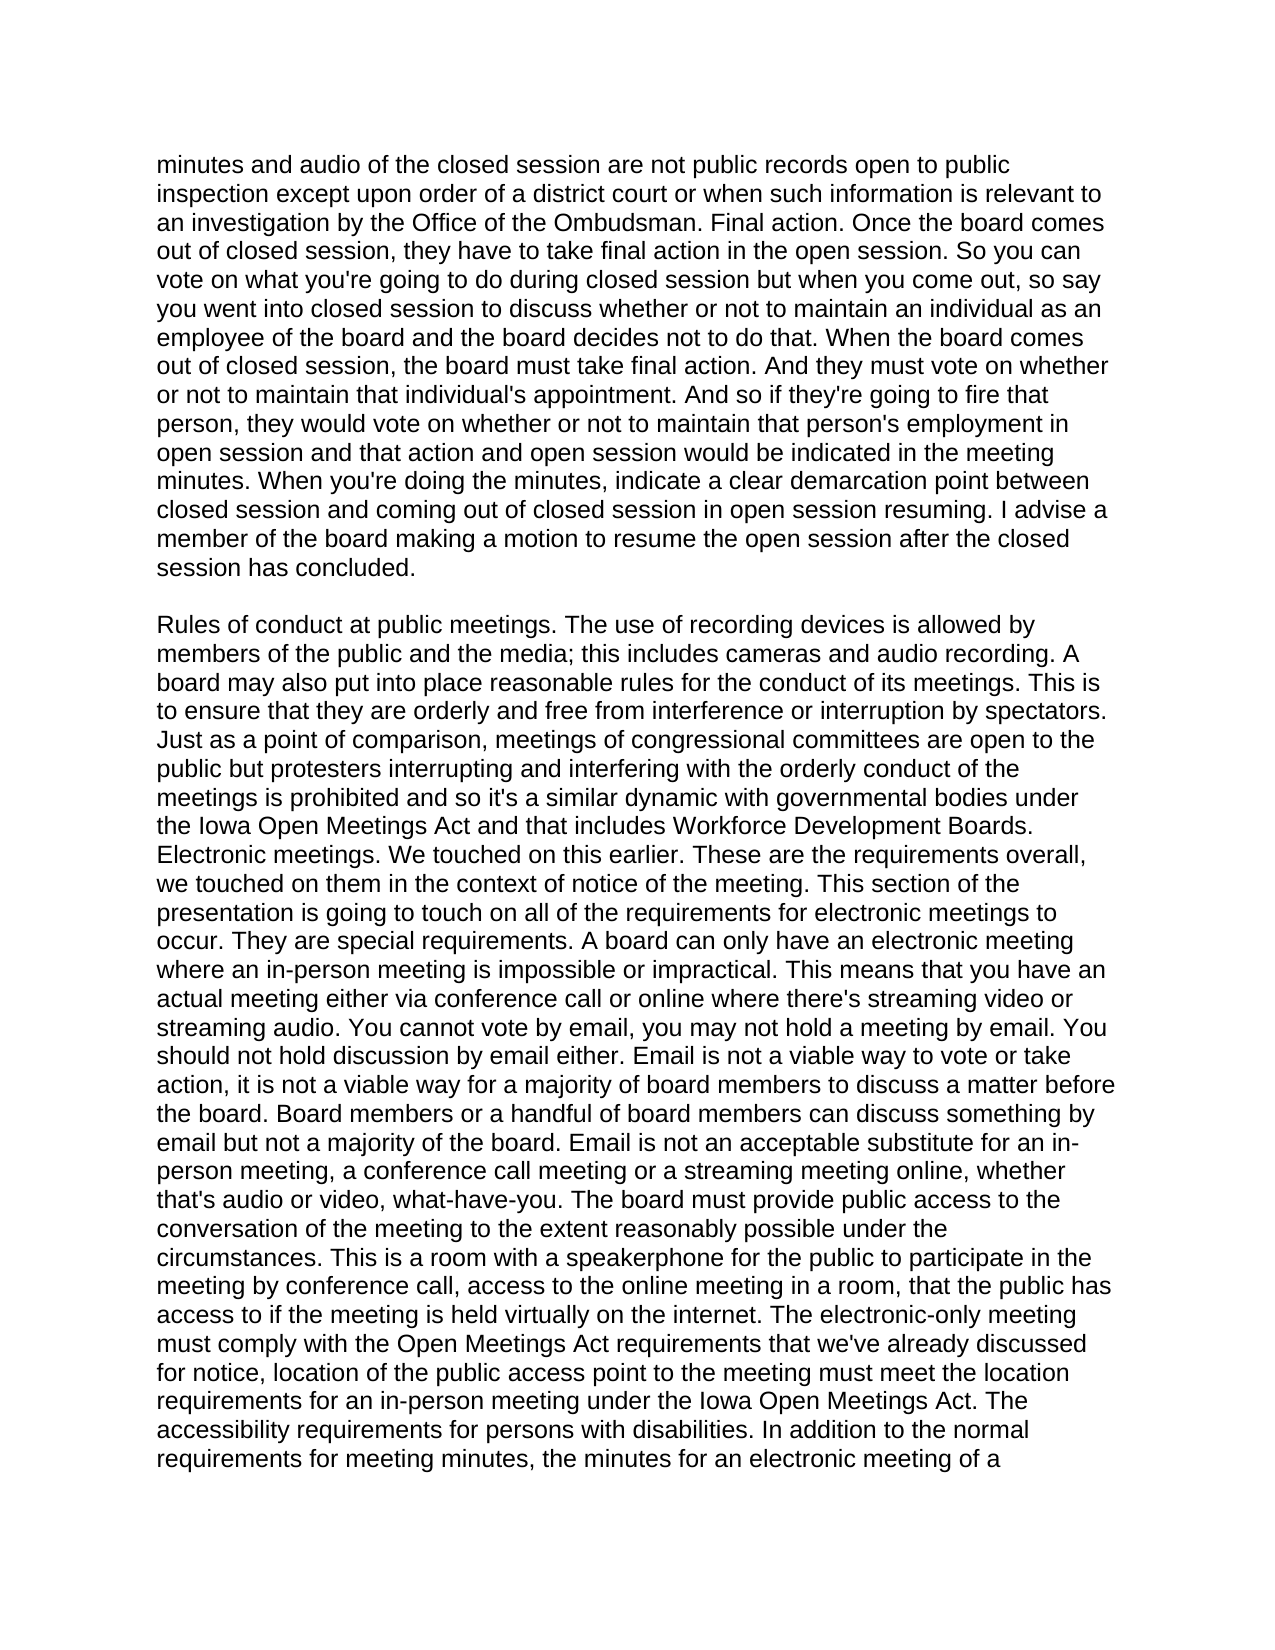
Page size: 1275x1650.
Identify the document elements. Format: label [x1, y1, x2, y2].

text [156, 610, 1118, 1472]
text [156, 150, 1118, 581]
